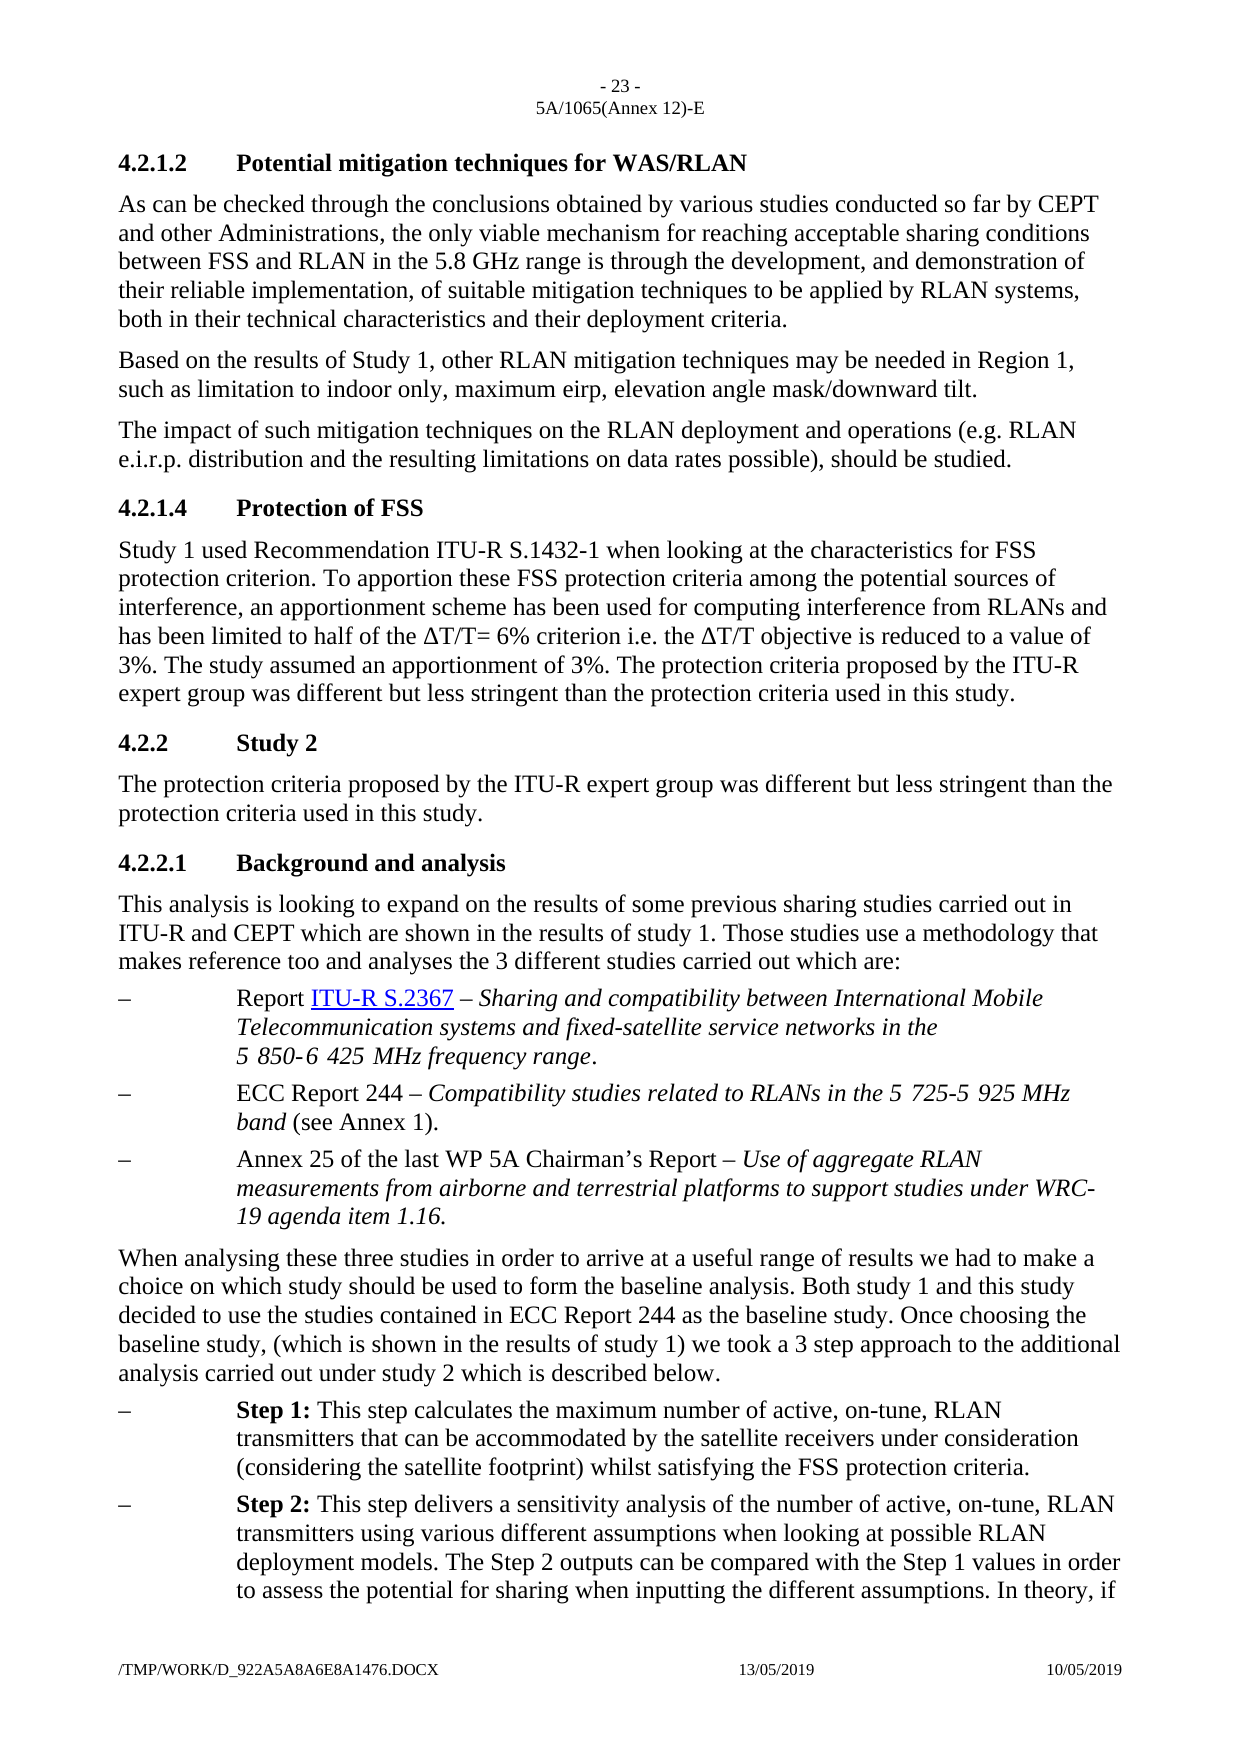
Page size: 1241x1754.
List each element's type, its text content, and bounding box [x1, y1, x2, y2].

text – ECC Report 244 – Compatibility studies related to RLANs in the 5 725-5 925 MHz band (see Annex 1). [118, 1078, 1122, 1136]
subtitle 4.2.2 Study 2 [118, 728, 1122, 757]
text – Step 1: This step calculates the maximum number of active, on-tune, RLAN transmitters that can be accommodated by the satellite receivers under consideration (considering the satellite footprint) whilst satisfying the FSS protection criteria. [118, 1395, 1122, 1481]
text – Annex 25 of the last WP 5A Chairman’s Report – Use of aggregate RLAN measurements from airborne and terrestrial platforms to support studies under WRC-19 agenda item 1.16. [118, 1144, 1122, 1230]
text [118, 1489, 1122, 1604]
text The impact of such mitigation techniques on the RLAN deployment and operations (e.g. RLAN e.i.r.p. distribution and the resulting limitations on data rates possible), should be studied. [118, 415, 1122, 473]
text When analysing these three studies in order to arrive at a useful range of results we had to make a choice on which study should be used to form the baseline analysis. Both study 1 and this study decided to use the studies contained in ECC Report 244 as the baseline study. Once choosing the baseline study, (which is shown in the results of study 1) we took a 3 step approach to the additional analysis carried out under study 2 which is described below. [118, 1243, 1122, 1386]
text Based on the results of Study 1, other RLAN mitigation techniques may be needed in Region 1, such as limitation to indoor only, maximum eirp, elevation angle mask/downward tilt. [118, 345, 1122, 403]
text The protection criteria proposed by the ITU-R expert group was different but less stringent than the protection criteria used in this study. [118, 769, 1122, 827]
text As can be checked through the conclusions obtained by various studies conducted so far by CEPT and other Administrations, the only viable mechanism for reaching acceptable sharing conditions between FSS and RLAN in the 5.8 GHz range is through the development, and demonstration of their reliable implementation, of suitable mitigation techniques to be applied by RLAN systems, both in their technical characteristics and their deployment criteria. [118, 189, 1122, 333]
subtitle 4.2.1.2 Potential mitigation techniques for WAS/RLAN [118, 148, 1122, 176]
text Study 1 used Recommendation ITU-R S.1432-1 when looking at the characteristics for FSS protection criterion. To apportion these FSS protection criteria among the potential sources of interference, an apportionment scheme has been used for computing interference from RLANs and has been limited to half of the ΔT/T= 6% criterion i.e. the ΔT/T objective is reduced to a value of 3%. The study assumed an apportionment of 3%. The protection criteria proposed by the ITU-R expert group was different but less stringent than the protection criteria used in this study. [118, 535, 1122, 707]
text – Report ITU-R S.2367 – Sharing and compatibility between International Mobile Telecommunication systems and fixed-satellite service networks in the 5 850-6 425 MHz frequency range. [118, 983, 1122, 1070]
subtitle 4.2.1.4 Protection of FSS [118, 493, 1122, 522]
subtitle 4.2.2.1 Background and analysis [118, 848, 1122, 876]
text This analysis is looking to expand on the results of some previous sharing studies carried out in ITU-R and CEPT which are shown in the results of study 1. Those studies use a methodology that makes reference too and analyses the 3 different studies carried out which are: [118, 889, 1122, 975]
